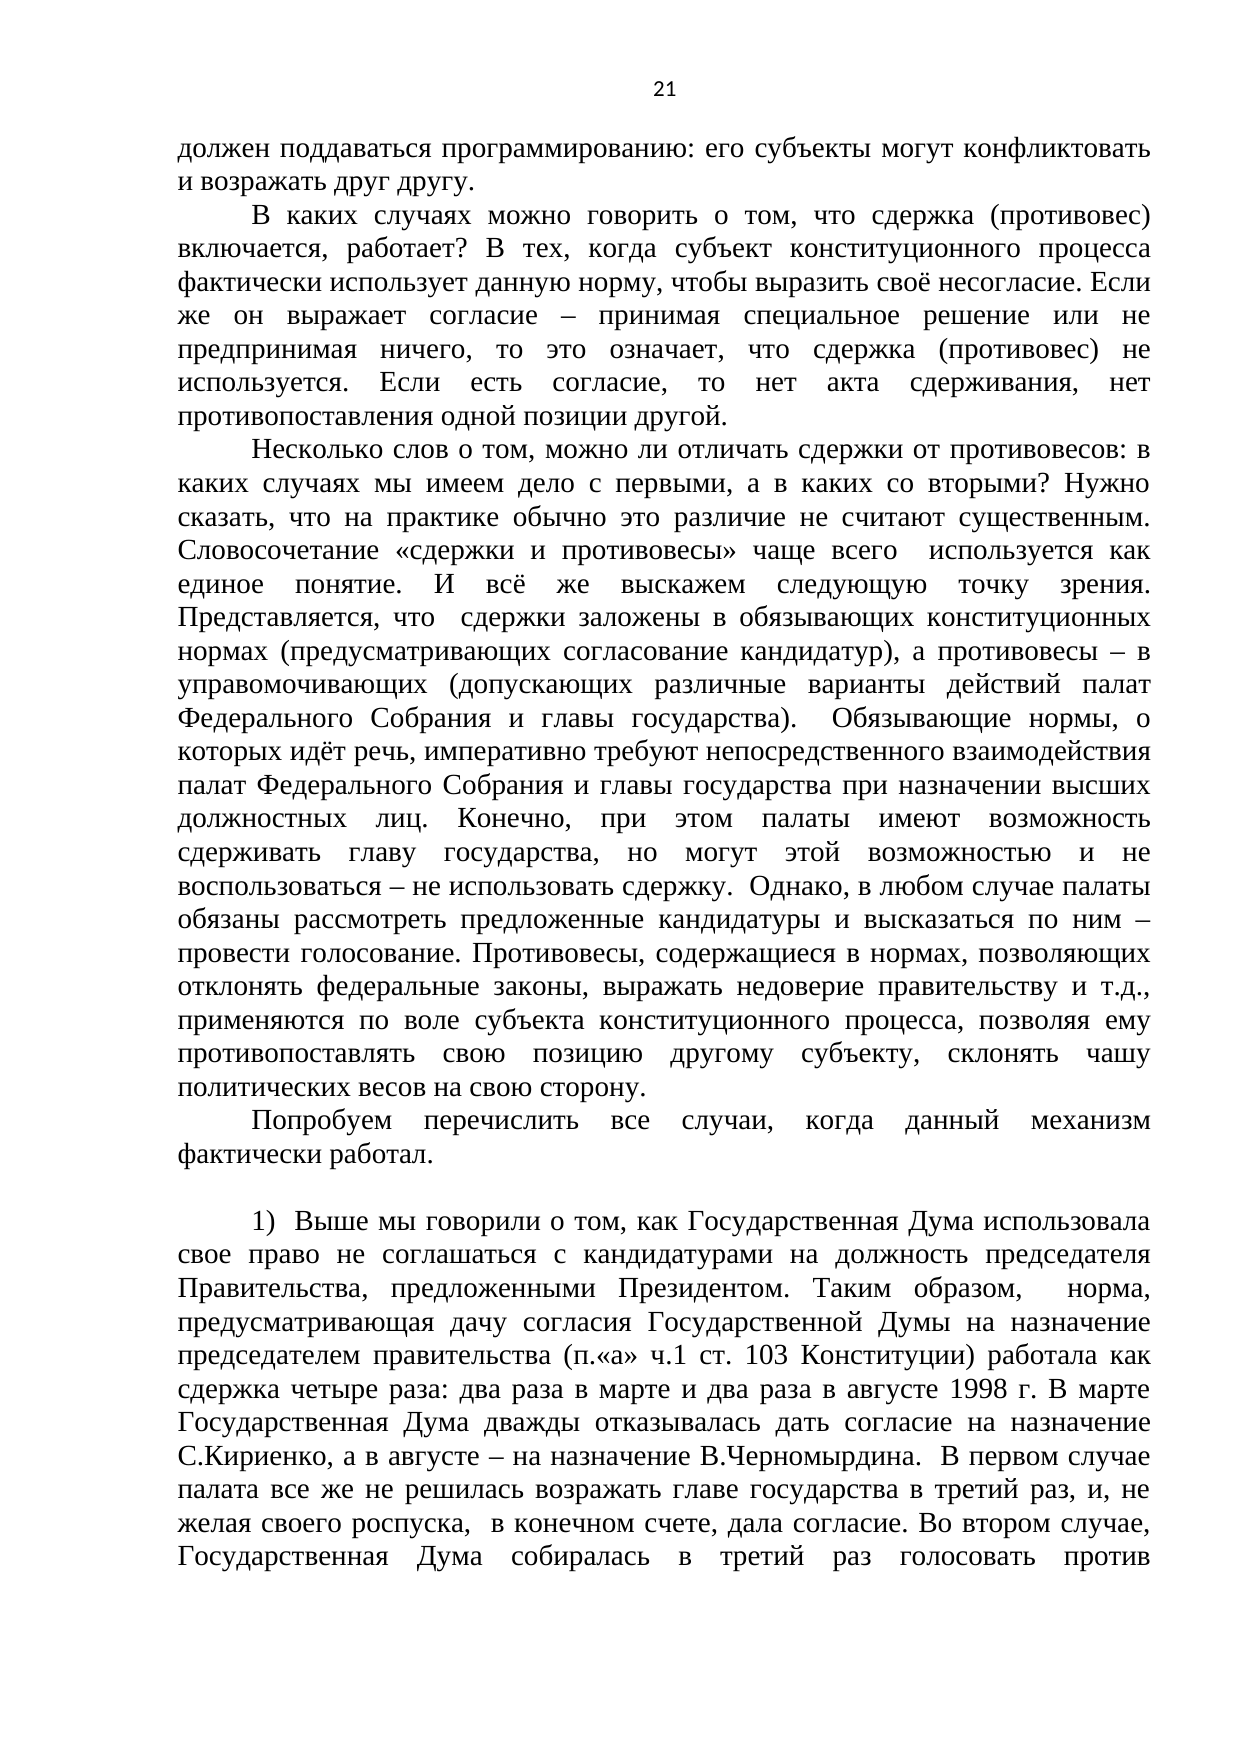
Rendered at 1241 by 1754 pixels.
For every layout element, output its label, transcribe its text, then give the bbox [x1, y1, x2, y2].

text Попробуем перечислить все случаи, когда данный механизм фактически работал. [177, 1102, 1152, 1169]
text В каких случаях можно говорить о том, что сдержка (противовес) включается, работает? В тех, когда субъект конституционного процесса фактически использует данную норму, чтобы выразить своё несогласие. Если же он выражает согласие – принимая специальное решение или не предпринимая ничего, то это означает, что сдержка (противовес) не используется. Если есть согласие, то нет акта сдерживания, нет противопоставления одной позиции другой. [177, 197, 1152, 432]
text Несколько слов о том, можно ли отличать сдержки от противовесов: в каких случаях мы имеем дело с первыми, а в каких со вторыми? Нужно сказать, что на практике обычно это различие не считают существенным. Словосочетание «сдержки и противовесы» чаще всего используется как единое понятие. И всё же выскажем следующую точку зрения. Представляется, что сдержки заложены в обязывающих конституционных нормах (предусматривающих согласование кандидатур), а противовесы – в управомочивающих (допускающих различные варианты действий палат Федерального Собрания и главы государства). Обязывающие нормы, о которых идёт речь, императивно требуют непосредственного взаимодействия палат Федерального Собрания и главы государства при назначении высших должностных лиц. Конечно, при этом палаты имеют возможность сдерживать главу государства, но могут этой возможностью и не воспользоваться – не использовать сдержку. Однако, в любом случае палаты обязаны рассмотреть предложенные кандидатуры и высказаться по ним – провести голосование. Противовесы, содержащиеся в нормах, позволяющих отклонять федеральные законы, выражать недоверие правительству и т.д., применяются по воле субъекта конституционного процесса, позволяя ему противопоставлять свою позицию другому субъекту, склонять чашу политических весов на свою сторону. [177, 432, 1152, 1102]
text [177, 130, 1152, 197]
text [177, 1203, 1152, 1572]
